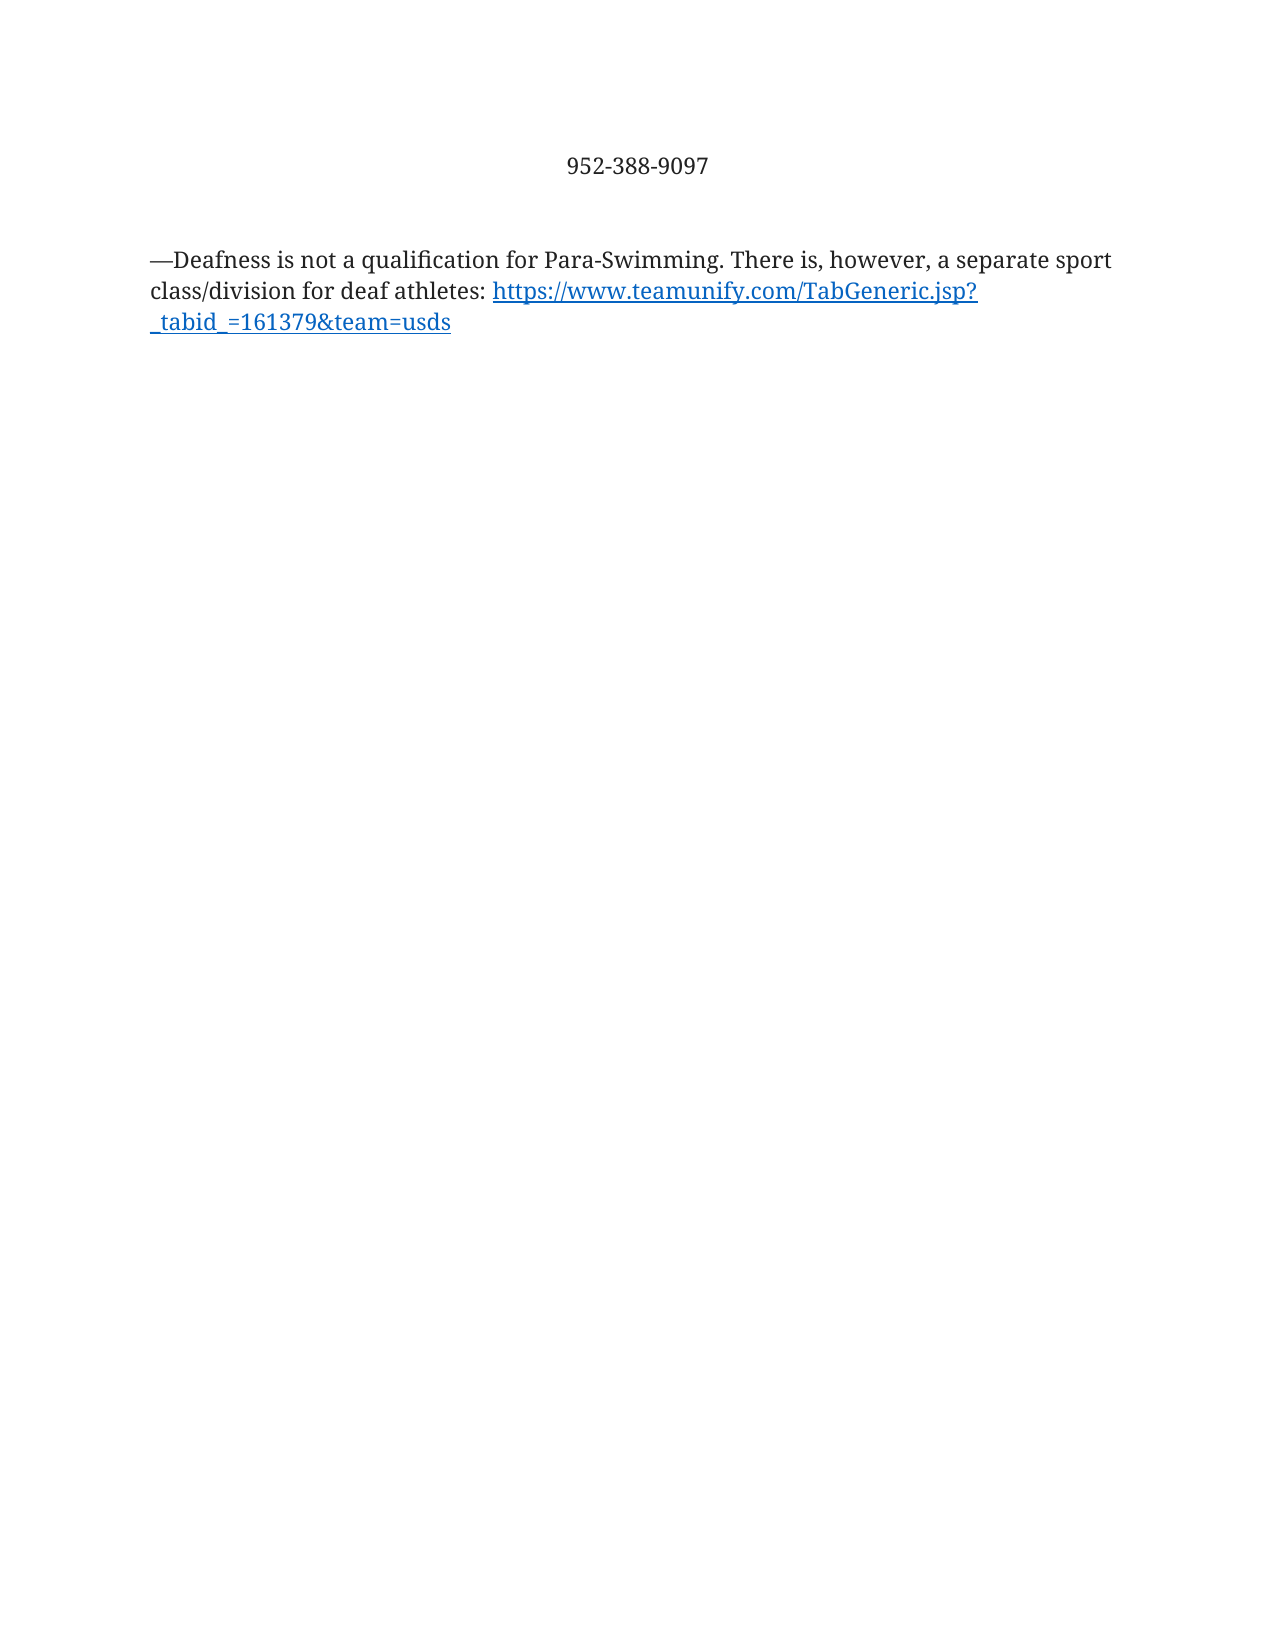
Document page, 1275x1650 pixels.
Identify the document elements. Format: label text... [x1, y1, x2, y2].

text 952-388-9097 [150, 150, 1125, 181]
text —Deafness is not a qualification for Para-Swimming. There is, however, a separate sport class/division for deaf athletes: https://www.teamunify.com/TabGeneric.jsp?_tabid_=161379&team=usds [150, 244, 1125, 337]
